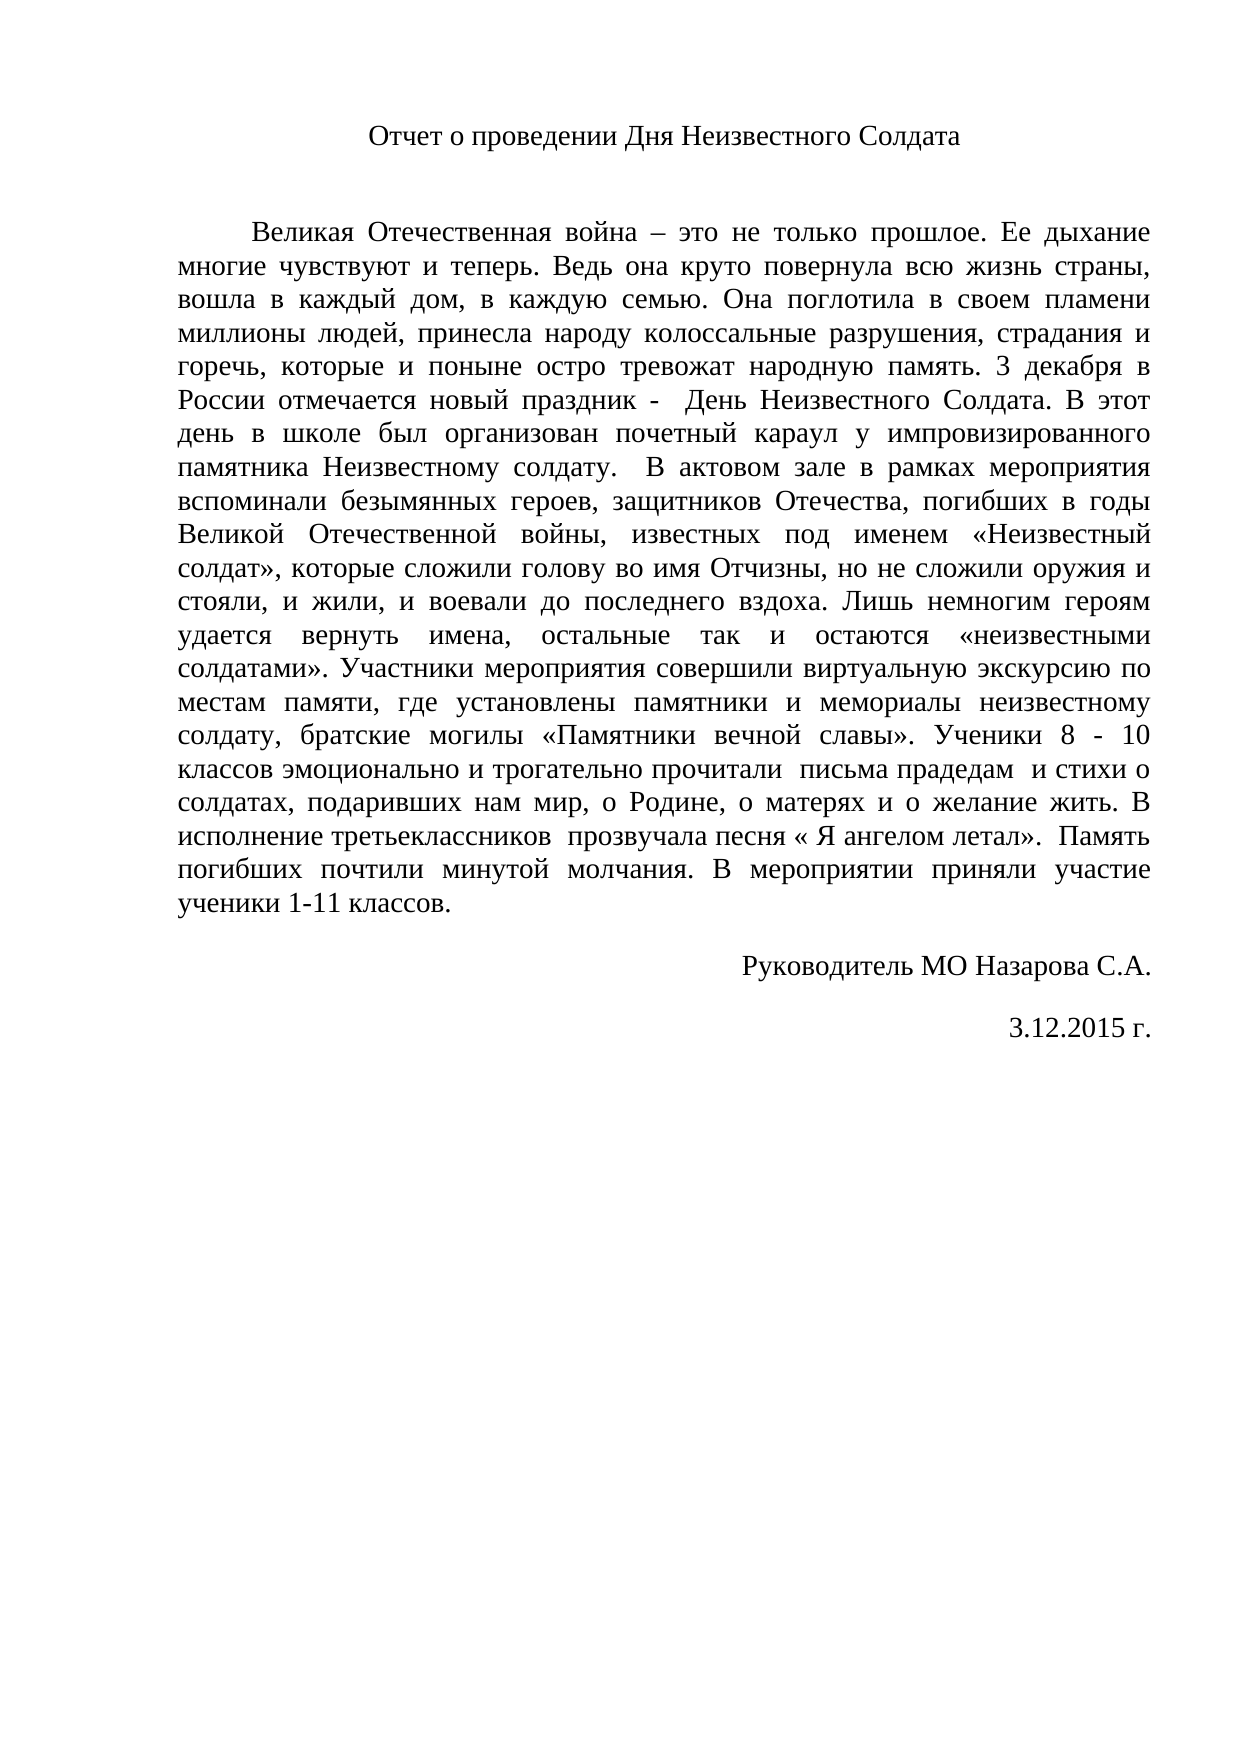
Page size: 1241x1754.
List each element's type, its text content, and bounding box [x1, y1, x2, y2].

text Великая Отечественная война – это не только прошлое. Ее дыхание многие чувствуют и теперь. Ведь она круто повернула всю жизнь страны, вошла в каждый дом, в каждую семью. Она поглотила в своем пламени миллионы людей, принесла народу колоссальные разрушения, страдания и горечь, которые и поныне остро тревожат народную память. 3 декабря в России отмечается новый праздник - День Неизвестного Солдата. В этот день в школе был организован почетный караул у импровизированного памятника Неизвестному солдату. В актовом зале в рамках мероприятия вспоминали безымянных героев, защитников Отечества, погибших в годы Великой Отечественной войны, известных под именем «Неизвестный солдат», которые сложили голову во имя Отчизны, но не сложили оружия и стояли, и жили, и воевали до последнего вздоха. Лишь немногим героям удается вернуть имена, остальные так и остаются «неизвестными солдатами». Участники мероприятия совершили виртуальную экскурсию по местам памяти, где установлены памятники и мемориалы неизвестному солдату, братские могилы «Памятники вечной славы». Ученики 8 - 10 классов эмоционально и трогательно прочитали письма прадедам и стихи о солдатах, подаривших нам мир, о Родине, о матерях и о желание жить. В исполнение третьеклассников прозвучала песня « Я ангелом летал». Память погибших почтили минутой молчания. В мероприятии приняли участие ученики 1-11 классов. [177, 214, 1152, 919]
text 3.12.2015 г. [177, 1011, 1152, 1044]
text Руководитель МО Назарова С.А. [177, 948, 1152, 981]
text Отчет о проведении Дня Неизвестного Солдата [177, 118, 1152, 152]
